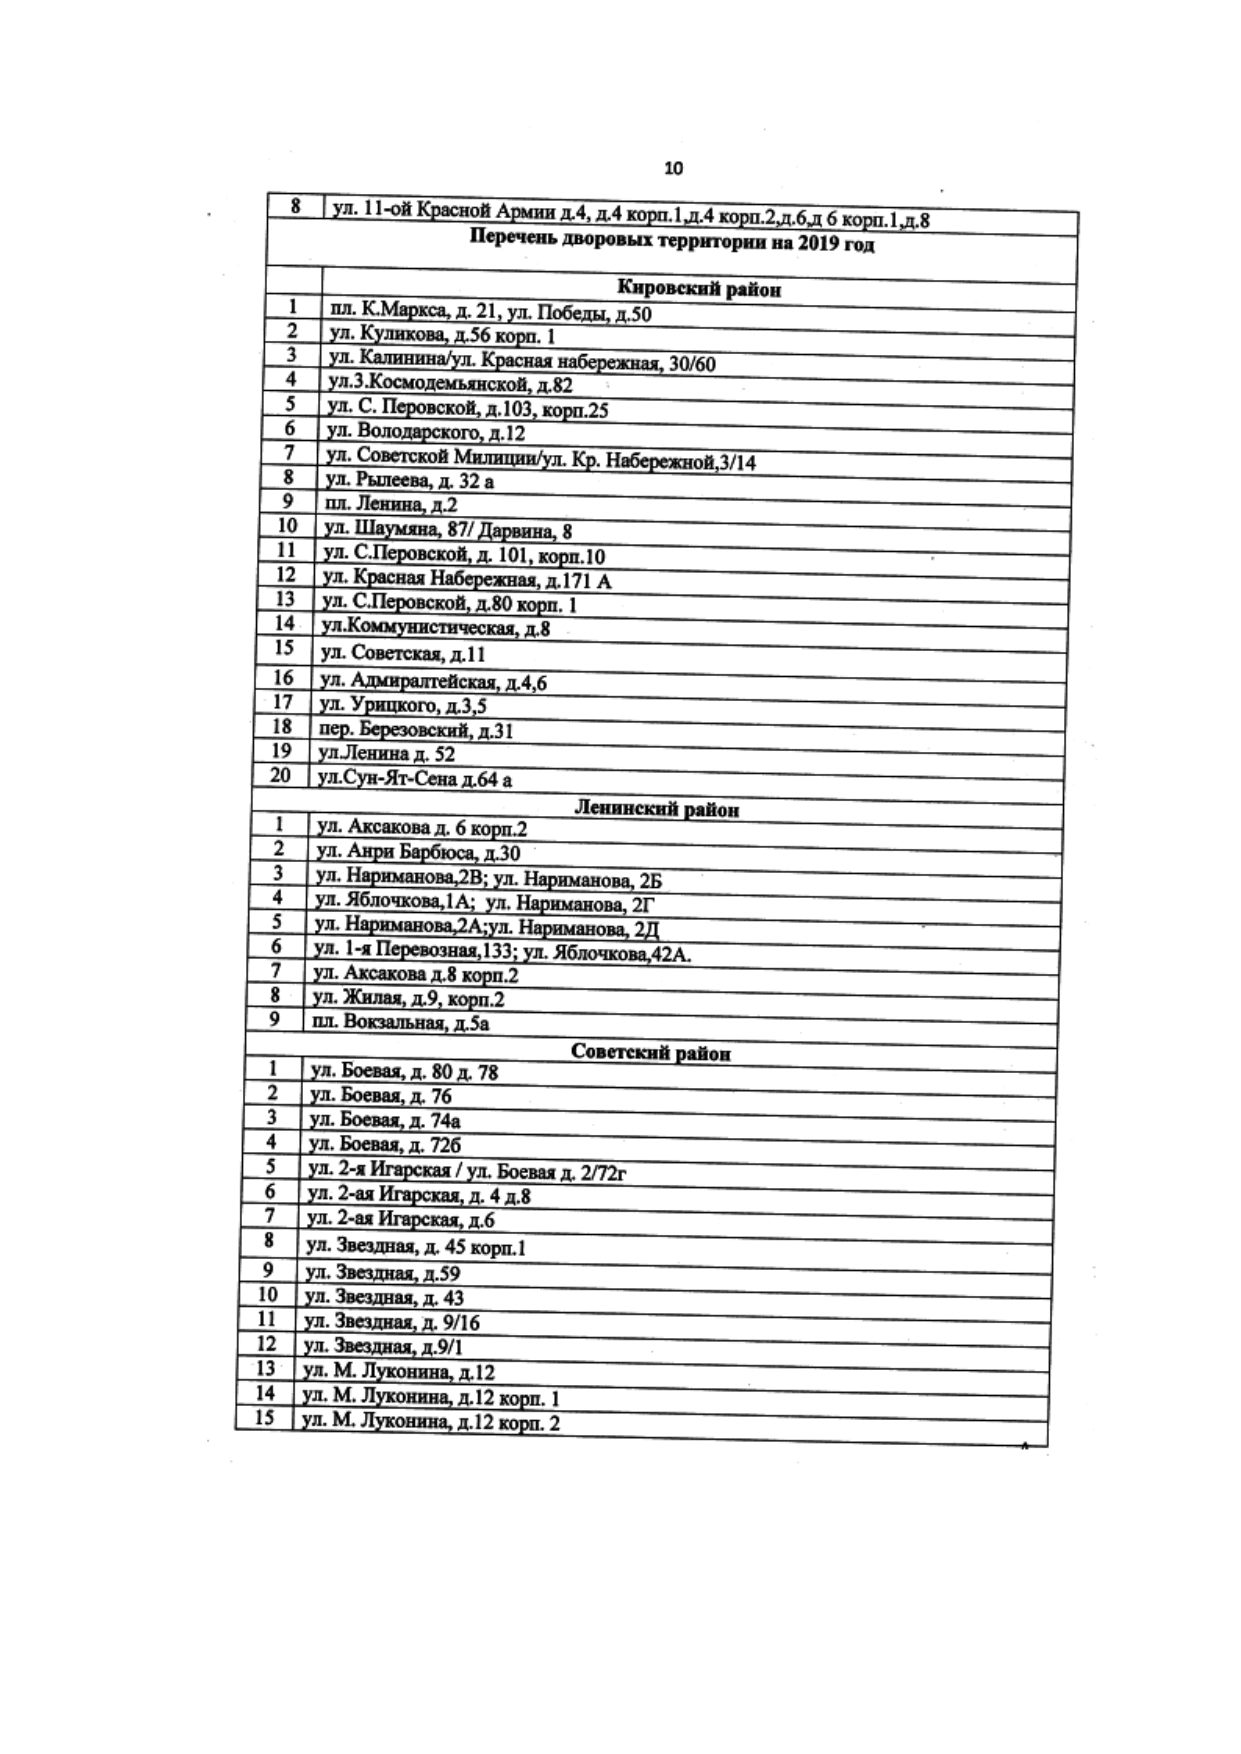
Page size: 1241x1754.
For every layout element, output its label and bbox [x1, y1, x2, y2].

picture [206, 118, 1099, 1470]
